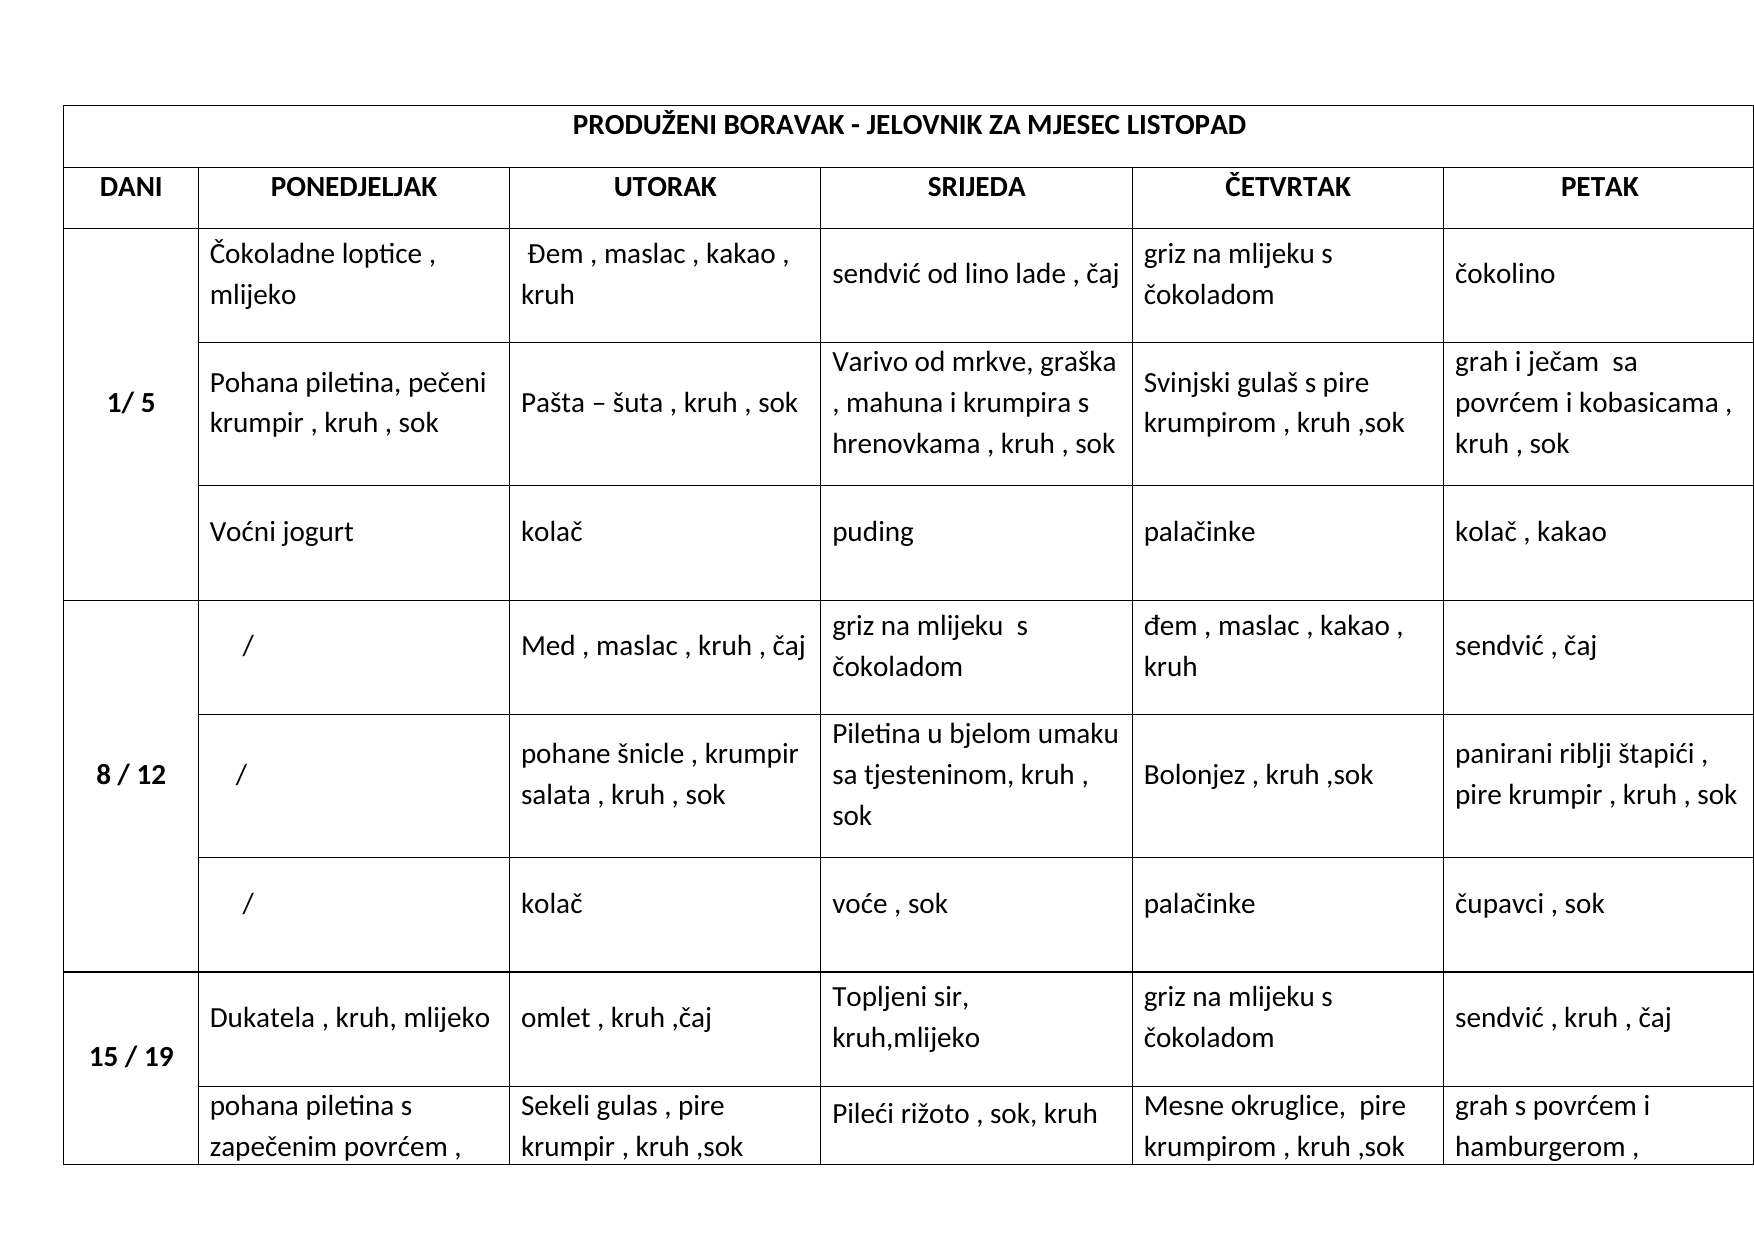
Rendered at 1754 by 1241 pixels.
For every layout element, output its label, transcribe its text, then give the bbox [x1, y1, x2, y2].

table_header PRODUŽENI BORAVAK - JELOVNIK ZA MJESEC LISTOPAD [64, 106, 1753, 167]
table_cell PONEDJELJAK [199, 168, 509, 228]
table_cell omlet , kruh ,čaj [510, 973, 820, 1086]
table_cell Svinjski gulaš s pire krumpirom , kruh ,sok [1133, 343, 1443, 485]
table_cell / [199, 715, 509, 857]
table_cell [199, 1087, 509, 1164]
table_cell Đem , maslac , kakao , kruh [510, 229, 820, 342]
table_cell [1444, 1087, 1753, 1164]
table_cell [1133, 1087, 1443, 1164]
table_cell čupavci , sok [1444, 858, 1753, 971]
table_cell 1/ 5 [64, 229, 198, 600]
table_cell sendvić , kruh , čaj [1444, 973, 1753, 1086]
table_cell 8 / 12 [64, 601, 198, 971]
table_cell kolač , kakao [1444, 486, 1753, 600]
table_cell đem , maslac , kakao , kruh [1133, 601, 1443, 714]
table_cell sendvić , čaj [1444, 601, 1753, 714]
table_cell palačinke [1133, 486, 1443, 600]
table_cell Dukatela , kruh, mlijeko [199, 973, 509, 1086]
table_cell 15 / 19 [64, 973, 198, 1164]
table_cell pohane šnicle , krumpir salata , kruh , sok [510, 715, 820, 857]
table_cell Čokoladne loptice , mlijeko [199, 229, 509, 342]
table_cell čokolino [1444, 229, 1753, 342]
table_cell SRIJEDA [821, 168, 1132, 228]
table_cell voće , sok [821, 858, 1132, 971]
table_cell Voćni jogurt [199, 486, 509, 600]
table_cell Topljeni sir, kruh,mlijeko [821, 973, 1132, 1086]
table_cell PETAK [1444, 168, 1753, 228]
table_cell / [199, 858, 509, 971]
table_cell Pašta – šuta , kruh , sok [510, 343, 820, 485]
table_cell sendvić od lino lade , čaj [821, 229, 1132, 342]
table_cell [510, 1087, 820, 1164]
table_cell griz na mlijeku s čokoladom [821, 601, 1132, 714]
table_cell Bolonjez , kruh ,sok [1133, 715, 1443, 857]
table_cell grah i ječam sa povrćem i kobasicama , kruh , sok [1444, 343, 1753, 485]
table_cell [821, 1087, 1132, 1164]
table_cell panirani riblji štapići , pire krumpir , kruh , sok [1444, 715, 1753, 857]
table_cell Piletina u bjelom umaku sa tjesteninom, kruh , sok [821, 715, 1132, 857]
table_cell kolač [510, 858, 820, 971]
table_cell ČETVRTAK [1133, 168, 1443, 228]
table_cell UTORAK [510, 168, 820, 228]
table_cell griz na mlijeku s čokoladom [1133, 229, 1443, 342]
table_cell griz na mlijeku s čokoladom [1133, 973, 1443, 1086]
table_cell DANI [64, 168, 198, 228]
table_cell palačinke [1133, 858, 1443, 971]
table_cell Med , maslac , kruh , čaj [510, 601, 820, 714]
table_cell kolač [510, 486, 820, 600]
table_cell puding [821, 486, 1132, 600]
table_cell Varivo od mrkve, graška , mahuna i krumpira s hrenovkama , kruh , sok [821, 343, 1132, 485]
table_cell Pohana piletina, pečeni krumpir , kruh , sok [199, 343, 509, 485]
table_cell / [199, 601, 509, 714]
